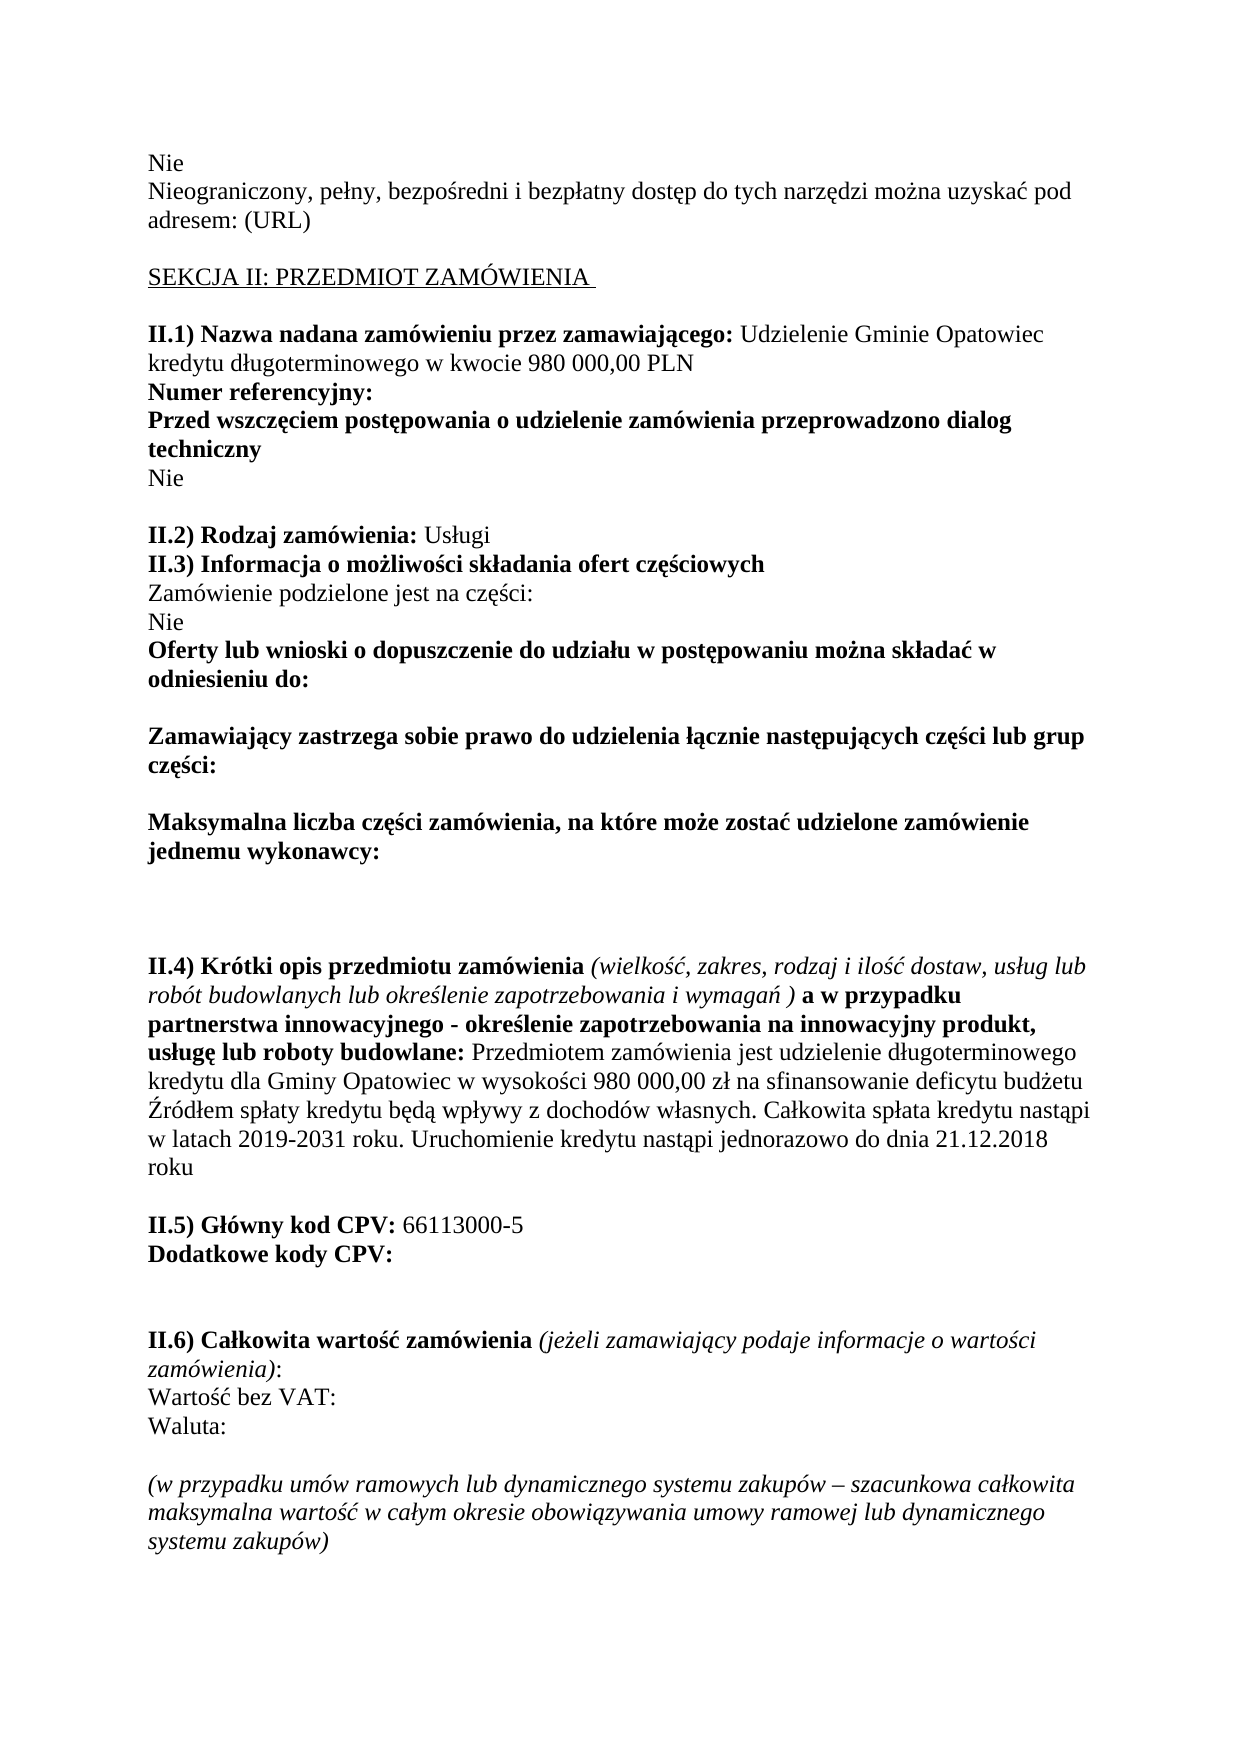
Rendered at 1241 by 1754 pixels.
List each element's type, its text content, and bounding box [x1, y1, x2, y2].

text Zamawiający zastrzega sobie prawo do udzielenia łącznie następujących części lub grup części: Maksymalna liczba części zamówienia, na które może zostać udzielone zamówienie jednemu wykonawcy: II.4) Krótki opis przedmiotu zamówienia (wielkość, zakres, rodzaj i ilość dostaw, usług lub robót budowlanych lub określenie zapotrzebowania i wymagań ) a w przypadku partnerstwa innowacyjnego - określenie zapotrzebowania na innowacyjny produkt, usługę lub roboty budowlane: Przedmiotem zamówienia jest udzielenie długoterminowego kredytu dla Gminy Opatowiec w wysokości 980 000,00 zł na sfinansowanie deficytu budżetu Źródłem spłaty kredytu będą wpływy z dochodów własnych. Całkowita spłata kredytu nastąpi w latach 2019-2031 roku. Uruchomienie kredytu nastąpi jednorazowo do dnia 21.12.2018 roku II.5) Główny kod CPV: 66113000-5 Dodatkowe kody CPV: II.6) Całkowita wartość zamówienia (jeżeli zamawiający podaje informacje o wartości zamówienia): Wartość bez VAT: Waluta: [148, 721, 1093, 1440]
text (w przypadku umów ramowych lub dynamicznego systemu zakupów – szacunkowa całkowita maksymalna wartość w całym okresie obowiązywania umowy ramowej lub dynamicznego systemu zakupów) [148, 1440, 1093, 1555]
text II.1) Nazwa nadana zamówieniu przez zamawiającego: Udzielenie Gminie Opatowiec kredytu długoterminowego w kwocie 980 000,00 PLN Numer referencyjny: Przed wszczęciem postępowania o udzielenie zamówienia przeprowadzono dialog techniczny [148, 291, 1093, 463]
text SEKCJA II: PRZEDMIOT ZAMÓWIENIA [148, 262, 1093, 291]
text Nie Oferty lub wnioski o dopuszczenie do udziału w postępowaniu można składać w odniesieniu do: [148, 607, 1093, 721]
text II.2) Rodzaj zamówienia: Usługi II.3) Informacja o możliwości składania ofert częściowych Zamówienie podzielone jest na części: [148, 492, 1093, 607]
text Nie [148, 463, 1093, 492]
text Nie Nieograniczony, pełny, bezpośredni i bezpłatny dostęp do tych narzędzi można uzyskać pod adresem: (URL) [148, 148, 1093, 262]
